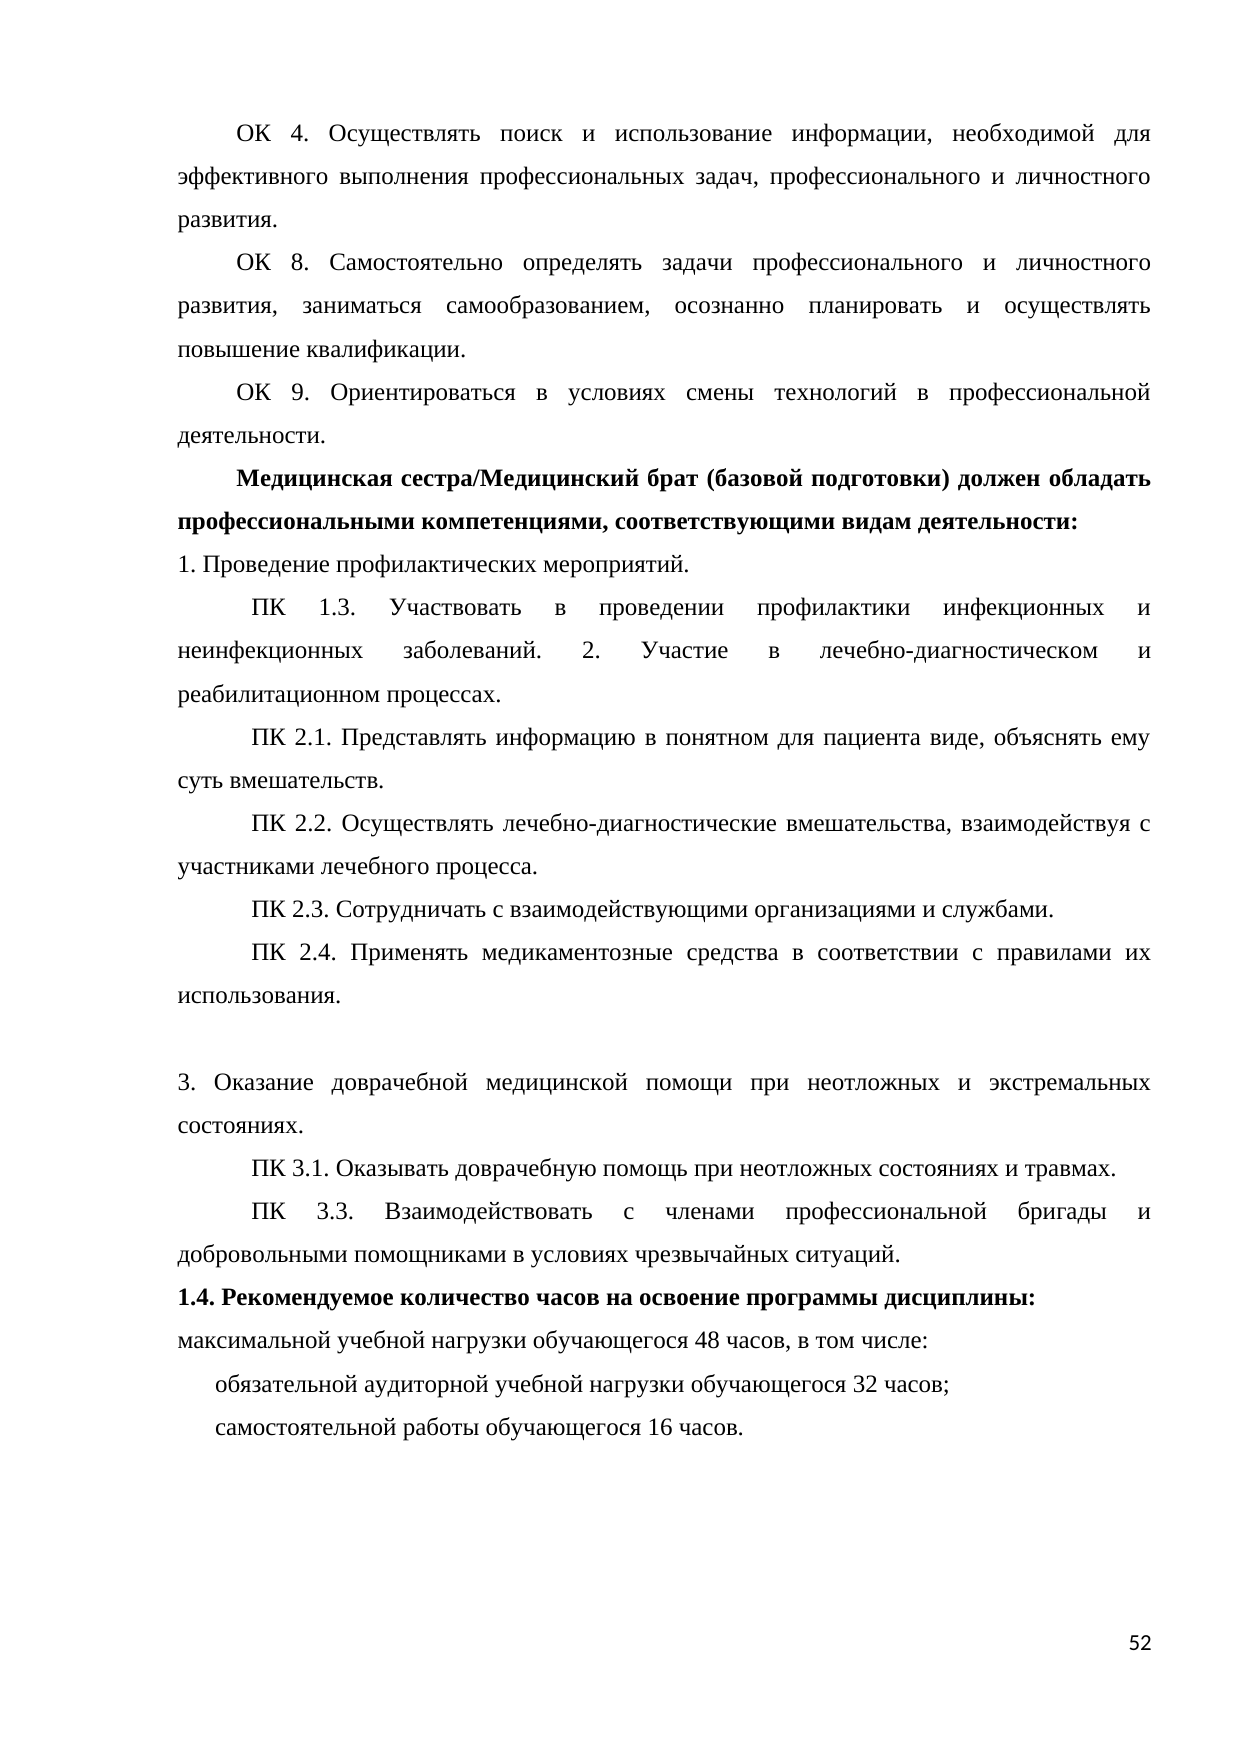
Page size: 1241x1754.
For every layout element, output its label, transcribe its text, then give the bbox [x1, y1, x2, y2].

text 3. Оказание доврачебной медицинской помощи при неотложных и экстремальных состояниях. [177, 1067, 1152, 1139]
text ПК 3.1. Оказывать доврачебную помощь при неотложных состояниях и травмах. [177, 1153, 1152, 1182]
text 1.4. Рекомендуемое количество часов на освоение программы дисциплины: [177, 1282, 1152, 1311]
text ПК 1.3. Участвовать в проведении профилактики инфекционных и неинфекционных заболеваний. 2. Участие в лечебно-диагностическом и реабилитационном процессах. [177, 592, 1152, 707]
text самостоятельной работы обучающегося 16 часов. [215, 1412, 1152, 1441]
text ПК 3.3. Взаимодействовать с членами профессиональной бригады и добровольными помощниками в условиях чрезвычайных ситуаций. [177, 1196, 1152, 1268]
text ПК 2.1. Представлять информацию в понятном для пациента виде, объяснять ему суть вмешательств. [177, 722, 1152, 794]
text ОК 4. Осуществлять поиск и использование информации, необходимой для эффективного выполнения профессиональных задач, профессионального и личностного развития. [177, 118, 1152, 233]
text ОК 8. Самостоятельно определять задачи профессионального и личностного развития, заниматься самообразованием, осознанно планировать и осуществлять повышение квалификации. [177, 247, 1152, 362]
text максимальной учебной нагрузки обучающегося 48 часов, в том числе: [177, 1326, 1152, 1354]
text 1. Проведение профилактических мероприятий. [177, 549, 1152, 578]
text обязательной аудиторной учебной нагрузки обучающегося 32 часов; [215, 1369, 1152, 1397]
text ОК 9. Ориентироваться в условиях смены технологий в профессиональной деятельности. [177, 377, 1152, 449]
text ПК 2.2. Осуществлять лечебно-диагностические вмешательства, взаимодействуя с участниками лечебного процесса. [177, 808, 1152, 880]
text ПК 2.3. Сотрудничать с взаимодействующими организациями и службами. [177, 894, 1152, 923]
text Медицинская сестра/Медицинский брат (базовой подготовки) должен обладать профессиональными компетенциями, соответствующими видам деятельности: [177, 463, 1152, 535]
text ПК 2.4. Применять медикаментозные средства в соответствии с правилами их использования. [177, 937, 1152, 1009]
